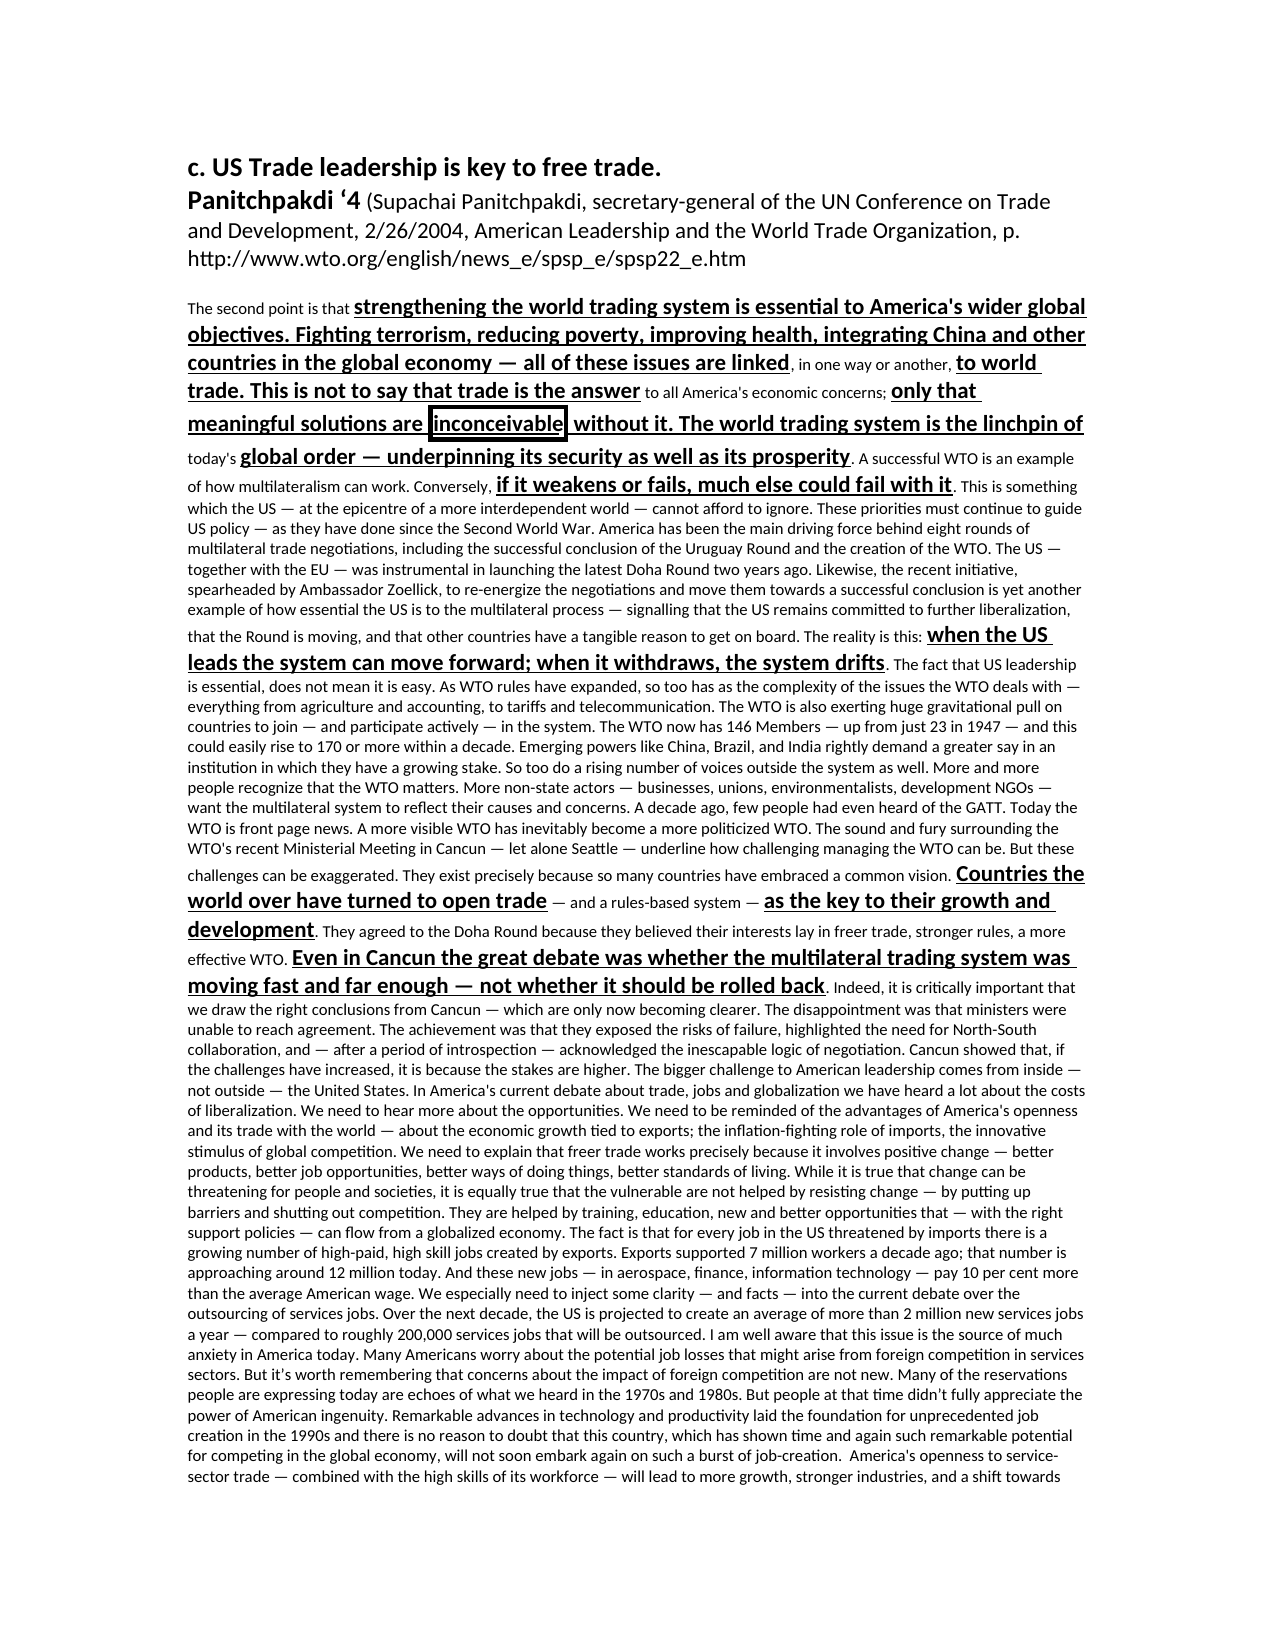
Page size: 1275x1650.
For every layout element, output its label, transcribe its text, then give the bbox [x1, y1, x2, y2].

text Panitchpakdi ‘4 (Supachai Panitchpakdi, secretary-general of the UN Conference on Trade and Development, 2/26/2004, American Leadership and the World Trade Organization, p. http://www.wto.org/english/news_e/spsp_e/spsp22_e.htm [187, 183, 1087, 272]
subtitle c. US Trade leadership is key to free trade. [187, 150, 1087, 183]
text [187, 292, 1087, 1486]
